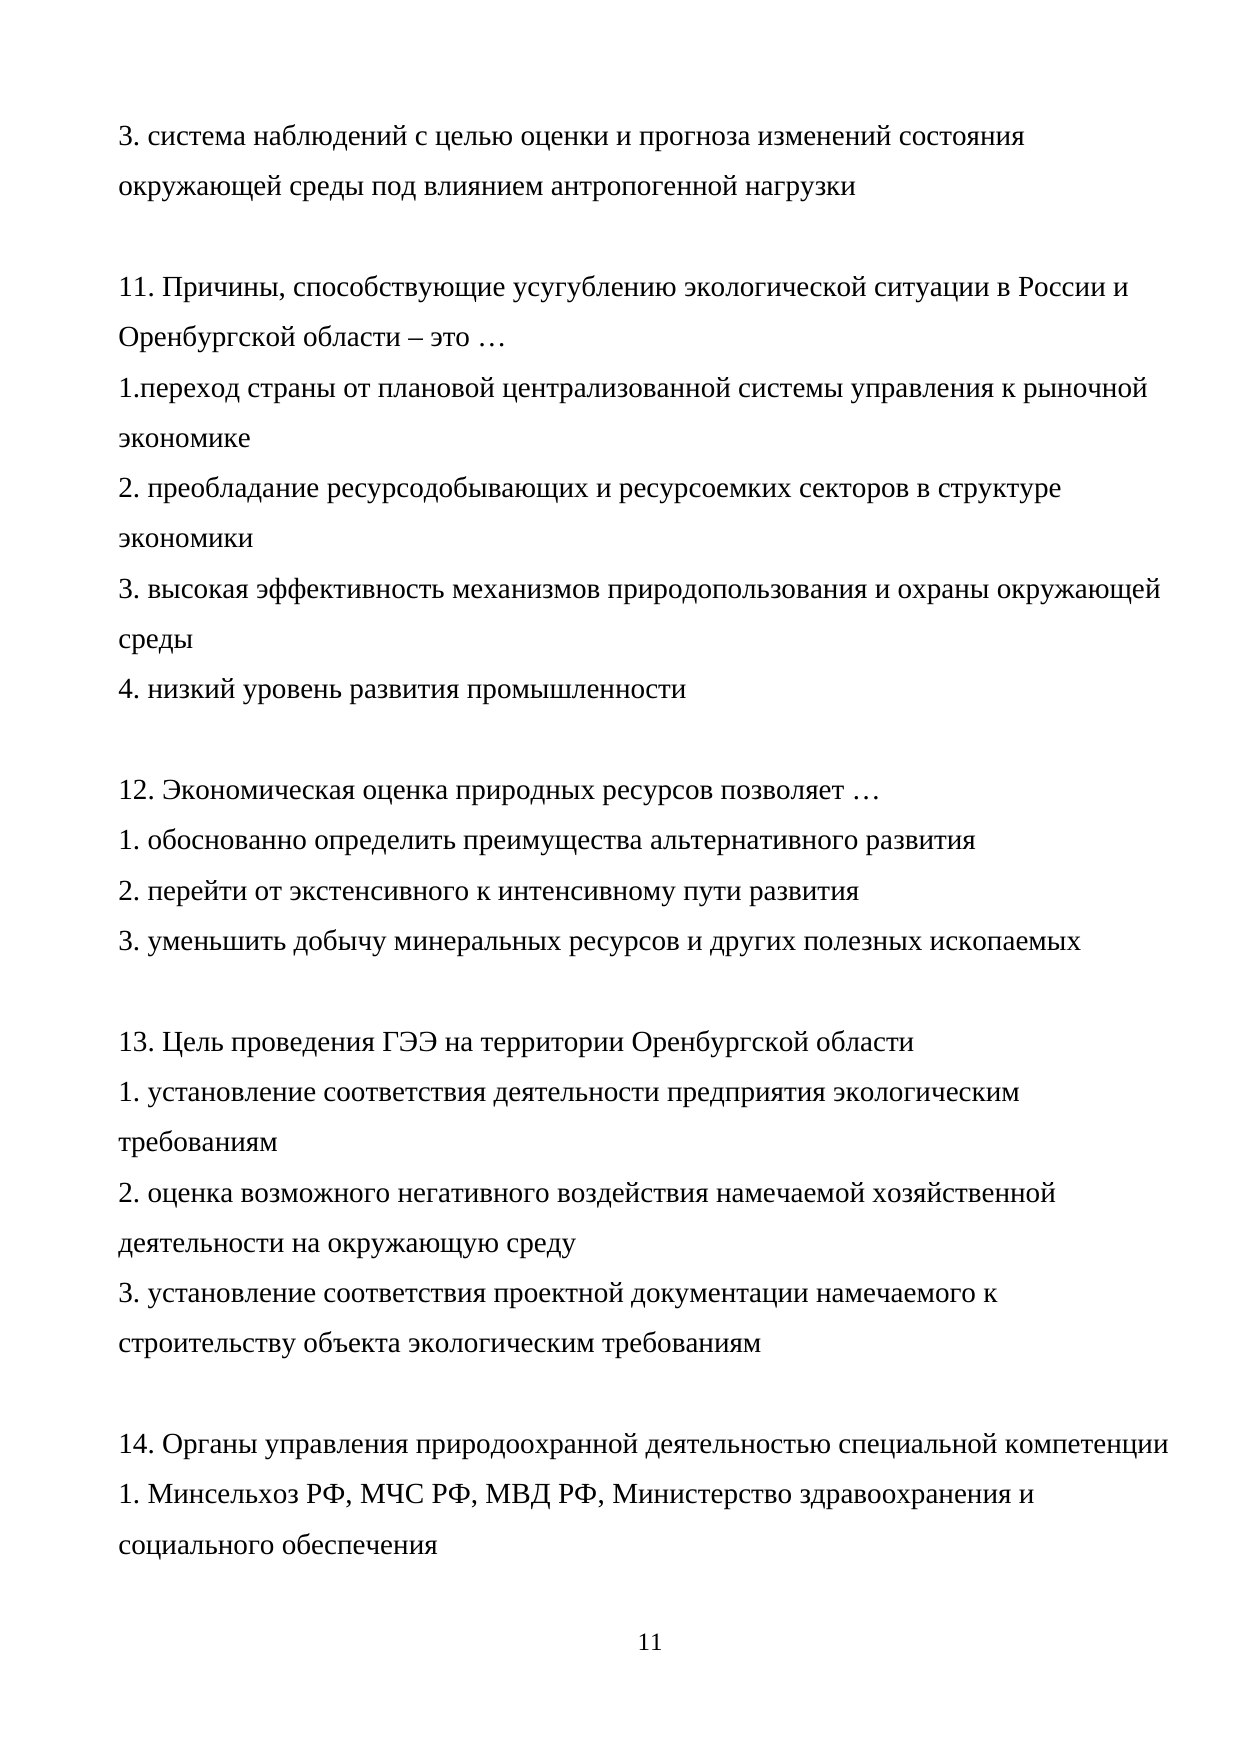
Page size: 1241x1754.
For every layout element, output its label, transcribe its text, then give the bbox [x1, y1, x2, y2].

text 11. Причины, способствующие усугублению экологической ситуации в России и Оренбургской области – это … 1.переход страны от плановой централизованной системы управления к рыночной экономике 2. преобладание ресурсодобывающих и ресурсоемких секторов в структуре экономики 3. высокая эффективность механизмов природопользования и охраны окружающей среды 4. низкий уровень развития промышленности [118, 269, 1181, 705]
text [118, 1426, 1181, 1560]
text 13. Цель проведения ГЭЭ на территории Оренбургской области 1. установление соответствия деятельности предприятия экологическим требованиям 2. оценка возможного негативного воздействия намечаемой хозяйственной деятельности на окружающую среду 3. установление соответствия проектной документации намечаемого к строительству объекта экологическим требованиям [118, 1024, 1181, 1359]
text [118, 118, 1181, 202]
text 12. Экономическая оценка природных ресурсов позволяет … 1. обоснованно определить преимущества альтернативного развития 2. перейти от экстенсивного к интенсивному пути развития 3. уменьшить добычу минеральных ресурсов и других полезных ископаемых [118, 772, 1181, 957]
